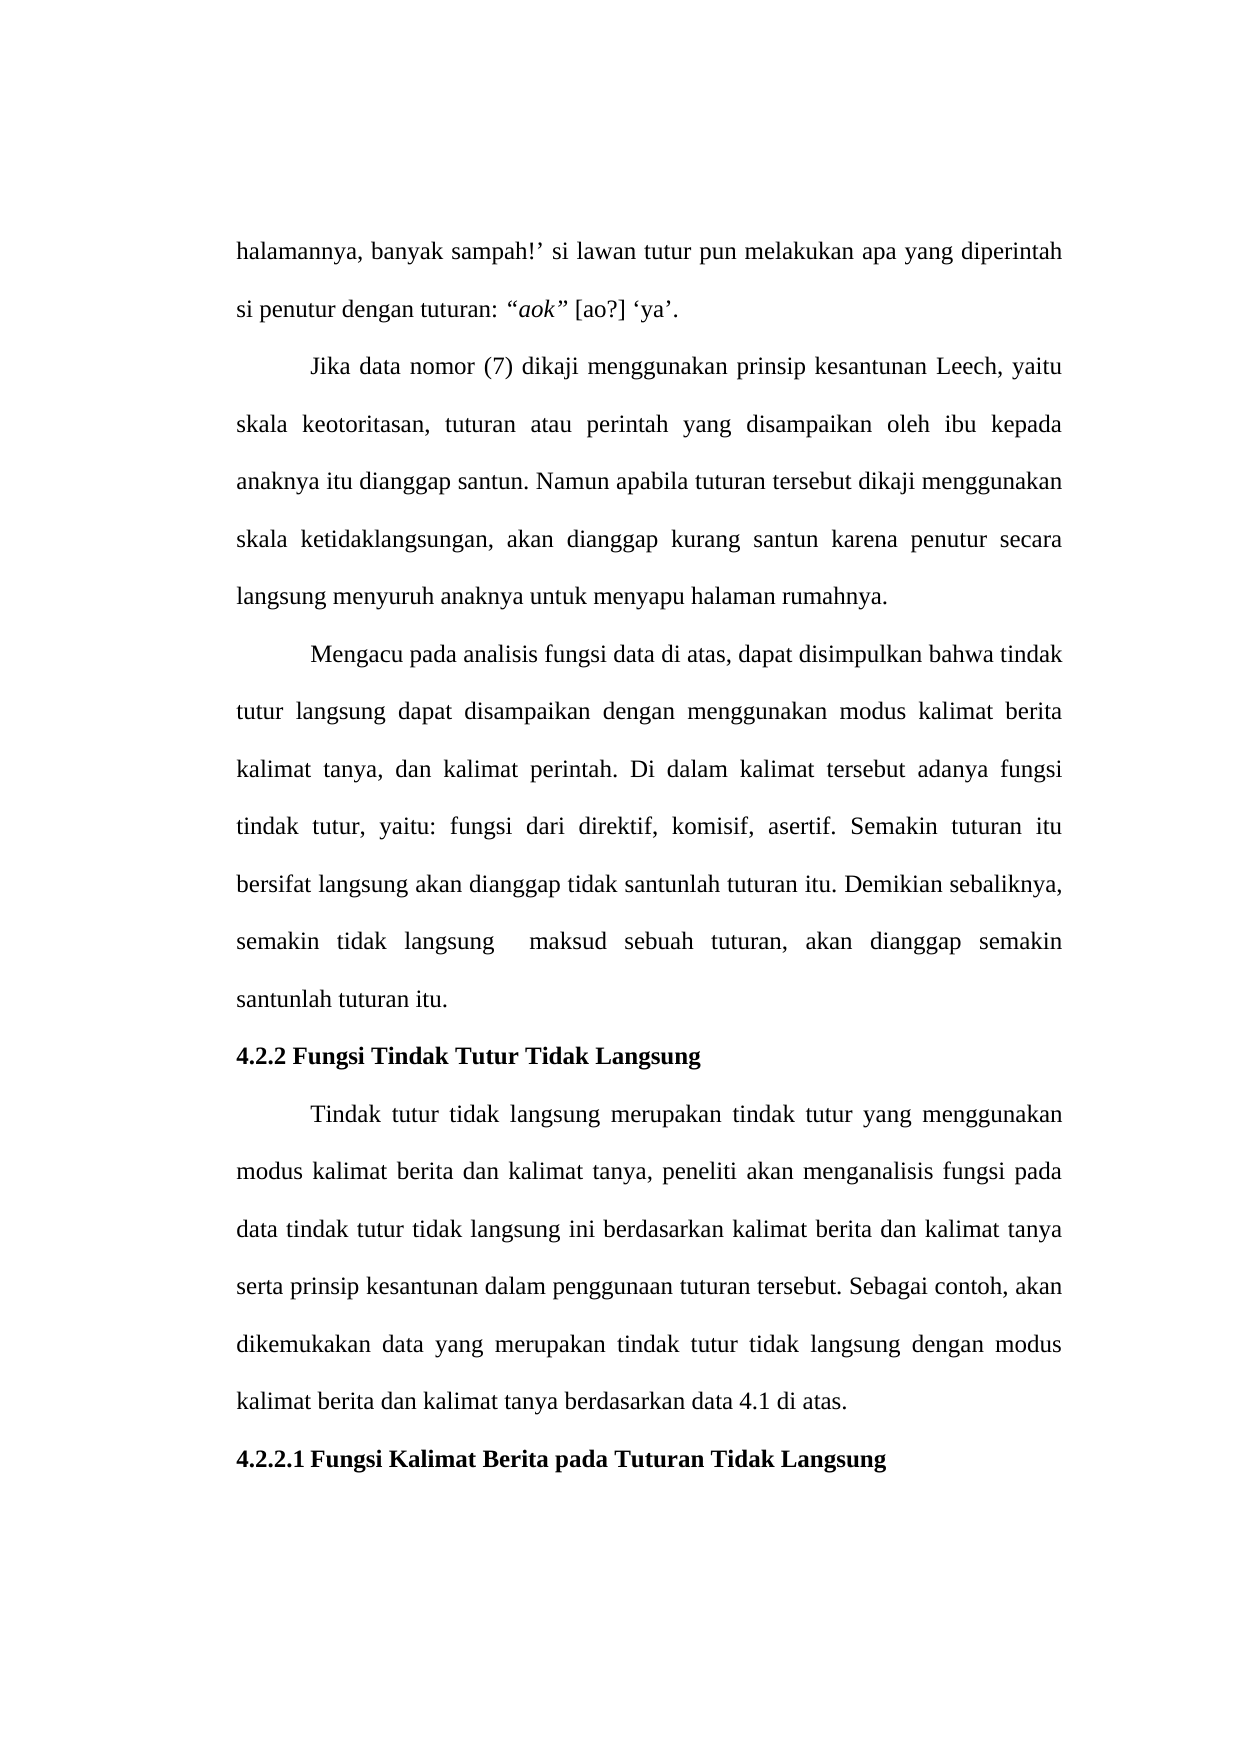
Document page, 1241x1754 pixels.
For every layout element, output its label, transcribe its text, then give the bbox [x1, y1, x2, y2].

list Fungsi Kalimat Berita pada Tuturan Tidak Langsung [236, 1444, 1063, 1472]
text Tindak tutur tidak langsung merupakan tindak tutur yang menggunakan modus kalimat berita dan kalimat tanya, peneliti akan menganalisis fungsi pada data tindak tutur tidak langsung ini berdasarkan kalimat berita dan kalimat tanya serta prinsip kesantunan dalam penggunaan tuturan tersebut. Sebagai contoh, akan dikemukakan data yang merupakan tindak tutur tidak langsung dengan modus kalimat berita dan kalimat tanya berdasarkan data 4.1 di atas. [236, 1099, 1063, 1415]
text 4.2.2 Fungsi Tindak Tutur Tidak Langsung [236, 1041, 1063, 1070]
text Mengacu pada analisis fungsi data di atas, dapat disimpulkan bahwa tindak tutur langsung dapat disampaikan dengan menggunakan modus kalimat berita kalimat tanya, dan kalimat perintah. Di dalam kalimat tersebut adanya fungsi tindak tutur, yaitu: fungsi dari direktif, komisif, asertif. Semakin tuturan itu bersifat langsung akan dianggap tidak santunlah tuturan itu. Demikian sebaliknya, semakin tidak langsung maksud sebuah tuturan, akan dianggap semakin santunlah tuturan itu. [236, 639, 1063, 1012]
text Jika data nomor (7) dikaji menggunakan prinsip kesantunan Leech, yaitu skala keotoritasan, tuturan atau perintah yang disampaikan oleh ibu kepada anaknya itu dianggap santun. Namun apabila tuturan tersebut dikaji menggunakan skala ketidaklangsungan, akan dianggap kurang santun karena penutur secara langsung menyuruh anaknya untuk menyapu halaman rumahnya. [236, 351, 1063, 610]
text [236, 236, 1063, 322]
